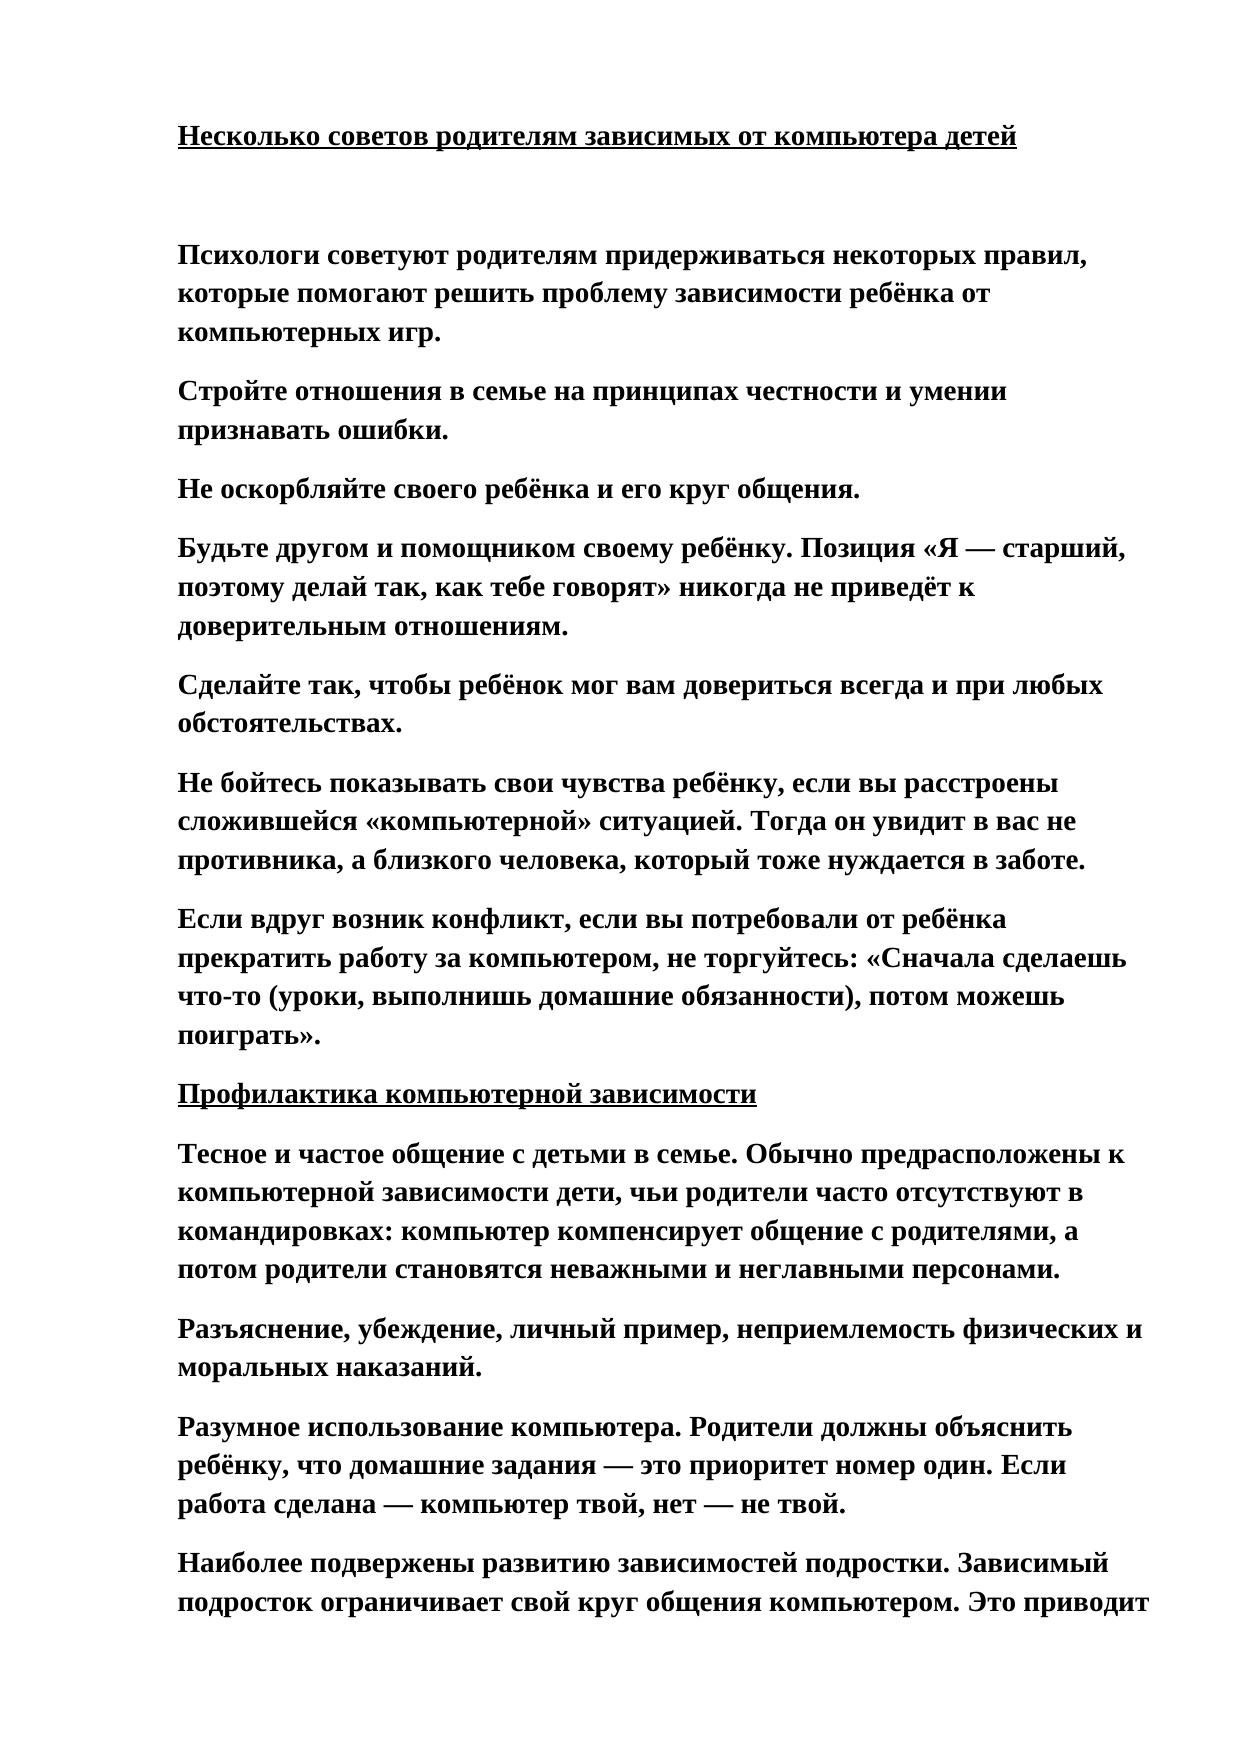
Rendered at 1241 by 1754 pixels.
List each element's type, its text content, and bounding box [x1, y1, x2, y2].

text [177, 1545, 1152, 1617]
text Тесное и частое общение с детьми в семье. Обычно предрасположены к компьютерной зависимости дети, чьи родители часто отсутствуют в командировках: компьютер компенсирует общение с родителями, а потом родители становятся неважными и неглавными персонами. [177, 1136, 1152, 1285]
text Если вдруг возник конфликт, если вы потребовали от ребёнка прекратить работу за компьютером, не торгуйтесь: «Сначала сделаешь что-то (уроки, выполнишь домашние обязанности), потом можешь поиграть». [177, 901, 1152, 1051]
text Не оскорбляйте своего ребёнка и его круг общения. [177, 471, 1152, 505]
text Профилактика компьютерной зависимости [177, 1076, 1152, 1110]
text Не бойтесь показывать свои чувства ребёнку, если вы расстроены сложившейся «компьютерной» ситуацией. Тогда он увидит в вас не противника, а близкого человека, который тоже нуждается в заботе. [177, 765, 1152, 876]
text Стройте отношения в семье на принципах честности и умении признавать ошибки. [177, 373, 1152, 445]
text Разъяснение, убеждение, личный пример, неприемлемость физических и моральных наказаний. [177, 1311, 1152, 1383]
text Разумное использование компьютера. Родители должны объяснить ребёнку, что домашние задания — это приоритет номер один. Если работа сделана — компьютер твой, нет — не твой. [177, 1409, 1152, 1519]
text Психологи советуют родителям придерживаться некоторых правил, которые помогают решить проблему зависимости ребёнка от компьютерных игр. [177, 237, 1152, 347]
text Будьте другом и помощником своему ребёнку. Позиция «Я — старший, поэтому делай так, как тебе говорят» никогда не приведёт к доверительным отношениям. [177, 531, 1152, 641]
text Сделайте так, чтобы ребёнок мог вам довериться всегда и при любых обстоятельствах. [177, 667, 1152, 739]
text Несколько советов родителям зависимых от компьютера детей [177, 118, 1152, 152]
